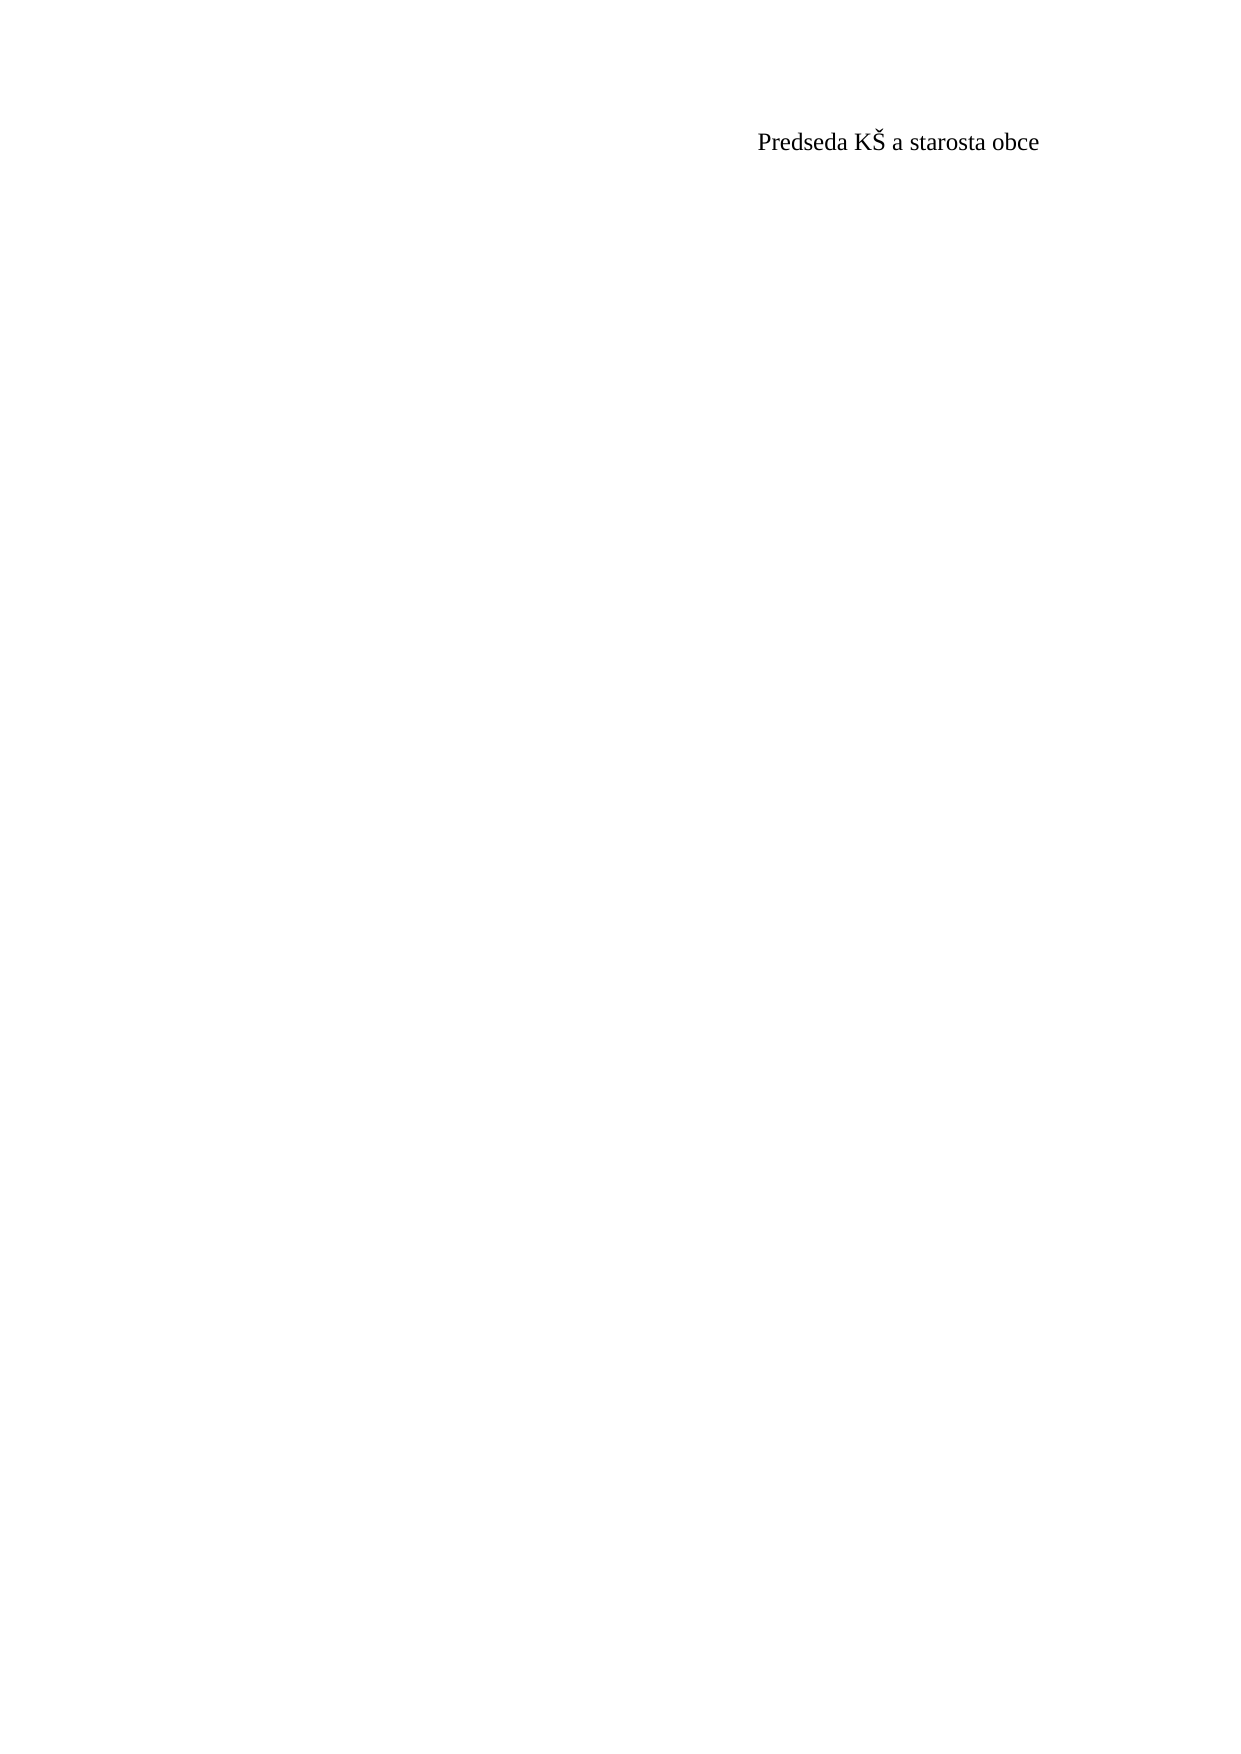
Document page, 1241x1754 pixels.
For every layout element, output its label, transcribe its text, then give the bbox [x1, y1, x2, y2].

text Predseda KŠ a starosta obce [118, 129, 1131, 185]
